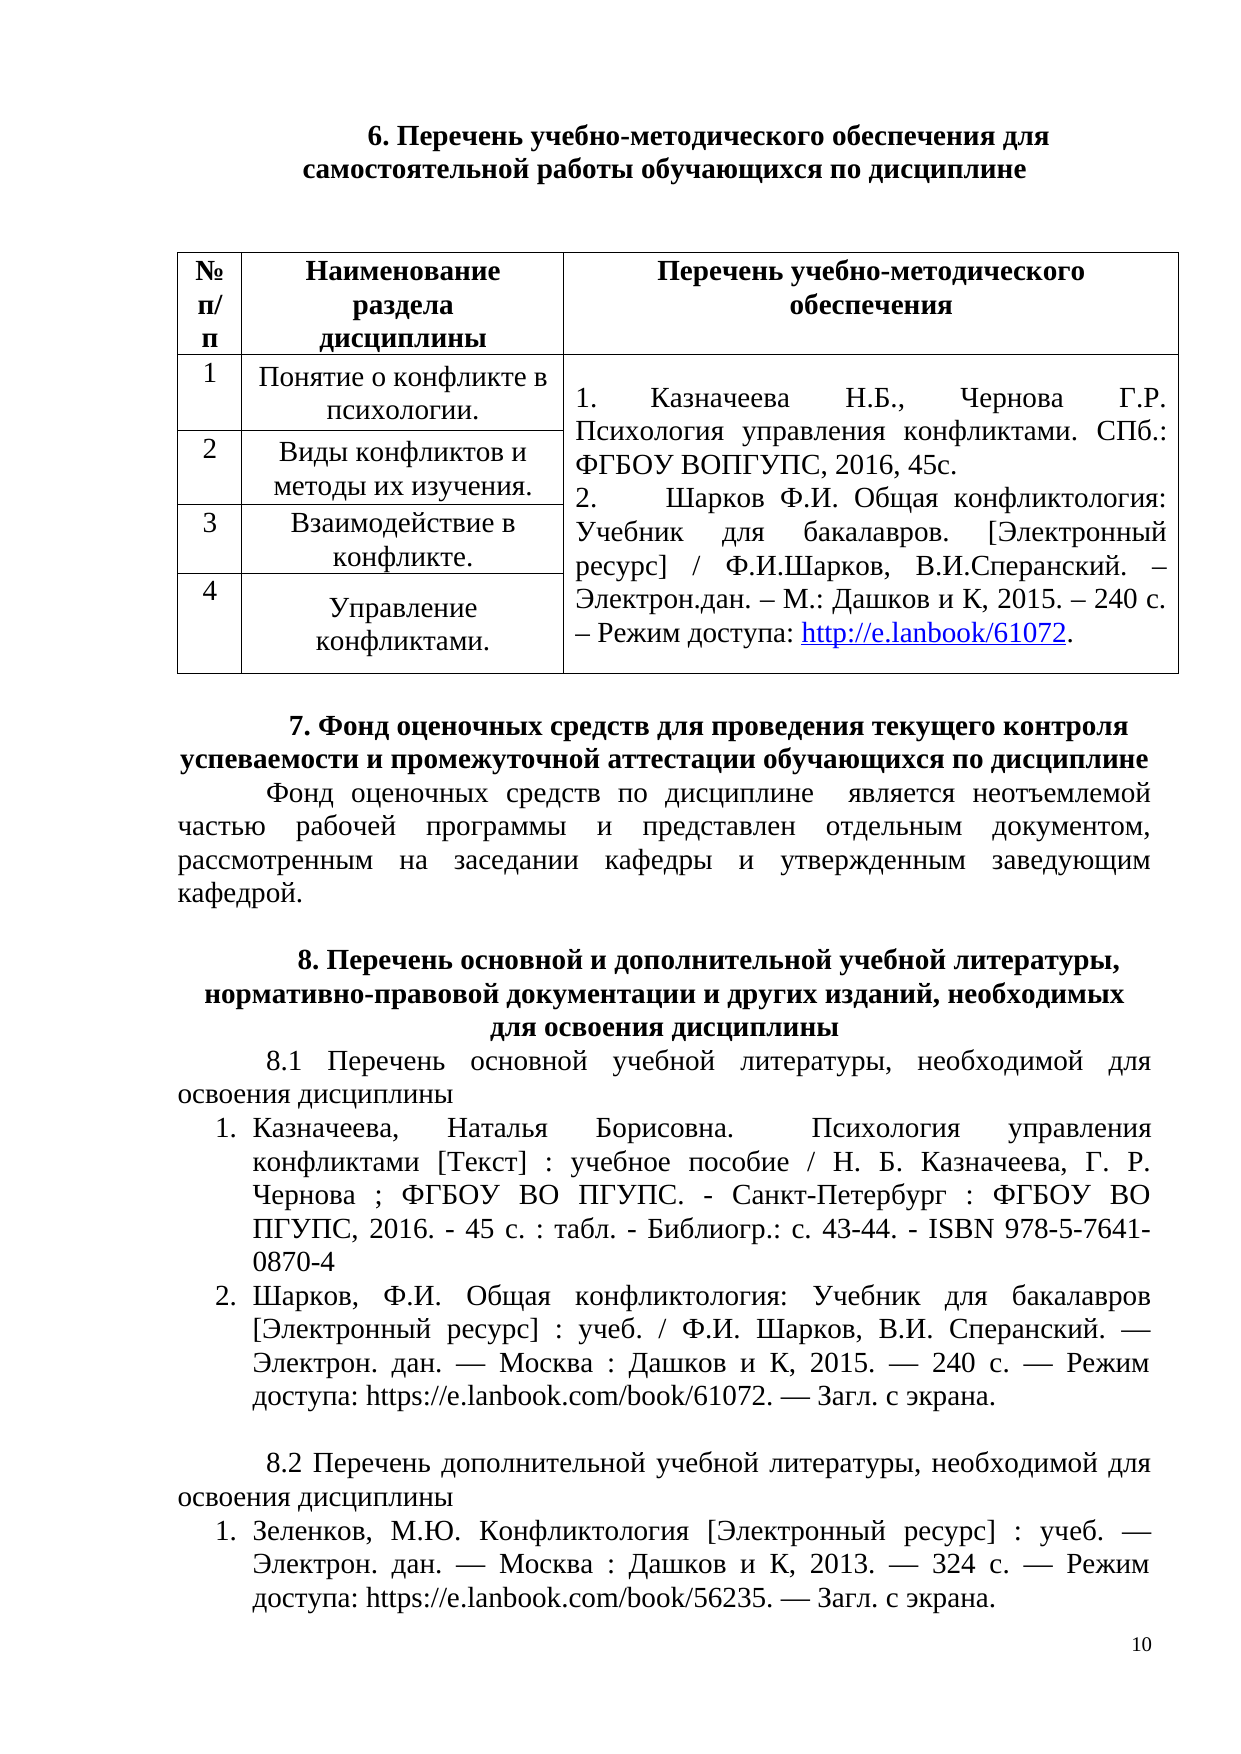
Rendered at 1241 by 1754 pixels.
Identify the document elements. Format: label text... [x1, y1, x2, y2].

text 7. Фонд оценочных средств для проведения текущего контроля успеваемости и промежуточной аттестации обучающихся по дисциплине [177, 708, 1152, 775]
list Зеленков, М.Ю. Конфликтология [Электронный ресурс] : учеб. — Электрон. дан. — Москва : Дашков и К, 2013. — 324 с. — Режим доступа: https://e.lanbook.com/book/56235. — Загл. с экрана. [215, 1513, 1152, 1613]
text 8.1 Перечень основной учебной литературы, необходимой для освоения дисциплины [177, 1043, 1152, 1110]
table_cell Виды конфликтов и методы их изучения. [242, 431, 563, 504]
text 8.2 Перечень дополнительной учебной литературы, необходимой для освоения дисциплины [177, 1446, 1152, 1513]
table_cell 4 [178, 574, 241, 673]
table_cell Казначеева Н.Б., Чернова Г.Р. Психология управления конфликтами. СПб.: ФГБОУ ВОПГУПС, 2016, 45с. Шарков Ф.И. Общая конфликтология: Учебник для бакалавров. [Электронный ресурс] / Ф.И.Шарков, В.И.Сперанский. – Электрон.дан. – М.: Дашков и К, 2015. – 240 с. – Режим доступа: http://e.lanbook/61072. [564, 355, 1178, 673]
table_header Наименование раздела дисциплины [242, 253, 563, 354]
list Казначеева, Наталья Борисовна. Психология управления конфликтами [Текст] : учебное пособие / Н. Б. Казначеева, Г. Р. Чернова ; ФГБОУ ВО ПГУПС. - Санкт-Петербург : ФГБОУ ВО ПГУПС, 2016. - 45 с. : табл. - Библиогр.: с. 43-44. - ISBN 978-5-7641-0870-4 [215, 1110, 1152, 1278]
text 8. Перечень основной и дополнительной учебной литературы, нормативно-правовой документации и других изданий, необходимых для освоения дисциплины [177, 942, 1152, 1043]
table_cell Взаимодействие в конфликте. [242, 505, 563, 572]
table_header № п/п [178, 253, 241, 354]
text Фонд оценочных средств по дисциплине является неотъемлемой частью рабочей программы и представлен отдельным документом, рассмотренным на заседании кафедры и утвержденным заведующим кафедрой. [177, 775, 1152, 909]
table_cell 3 [178, 505, 241, 572]
text 6. Перечень учебно-методического обеспечения для самостоятельной работы обучающихся по дисциплине [177, 118, 1152, 185]
table_cell 2 [178, 431, 241, 504]
table_cell Управление конфликтами. [242, 574, 563, 673]
table_cell Понятие о конфликте в психологии. [242, 355, 563, 430]
table_header Перечень учебно-методического обеспечения [564, 253, 1178, 354]
list Шарков, Ф.И. Общая конфликтология: Учебник для бакалавров [Электронный ресурс] : учеб. / Ф.И. Шарков, В.И. Сперанский. — Электрон. дан. — Москва : Дашков и К, 2015. — 240 с. — Режим доступа: https://e.lanbook.com/book/61072. — Загл. с экрана. [215, 1278, 1152, 1412]
table_cell 1 [178, 355, 241, 430]
